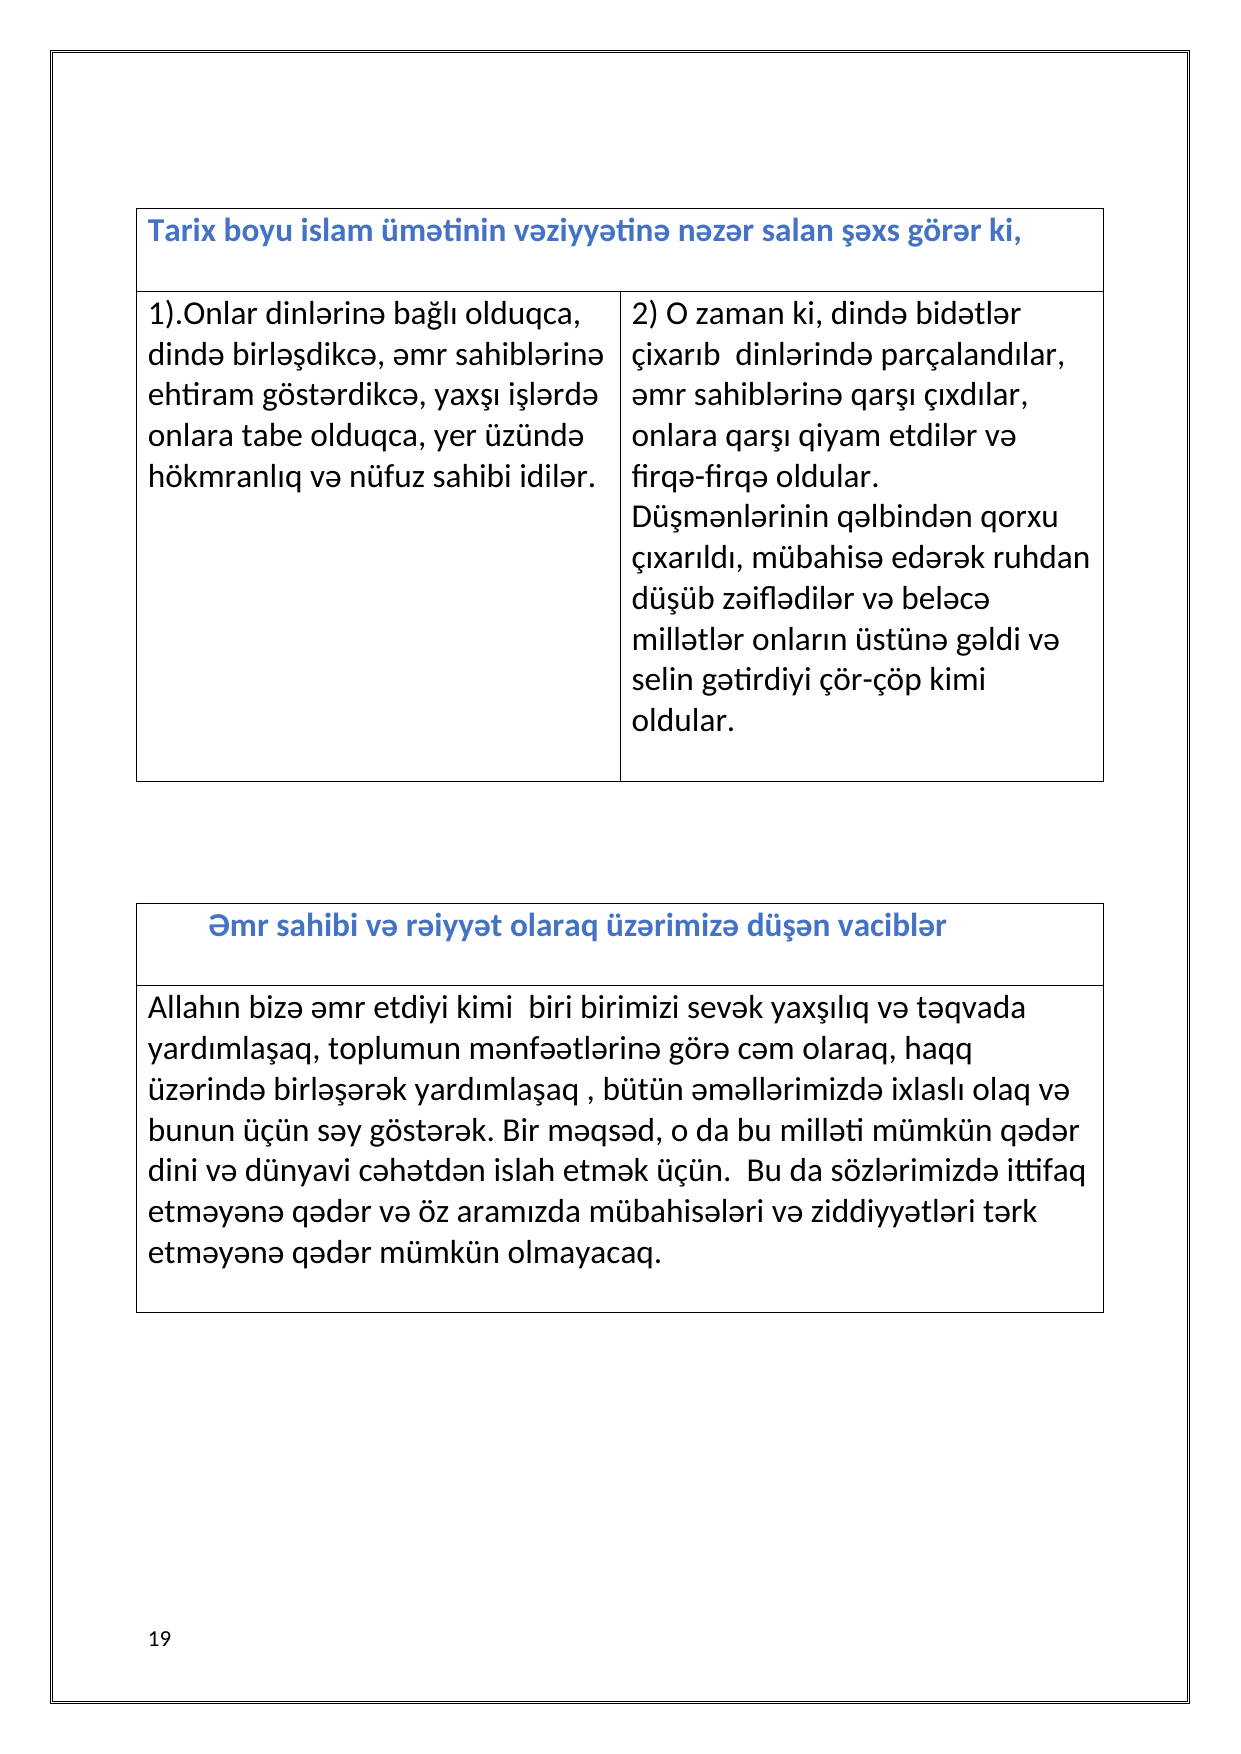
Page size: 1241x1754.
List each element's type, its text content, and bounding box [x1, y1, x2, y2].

table_cell Allahın bizə əmr etdiyi kimi biri birimizi sevək yaxşılıq və təqvada yardımlaşaq, toplumun mənfəətlərinə görə cəm olaraq, haqq üzərində birləşərək yardımlaşaq , bütün əməllərimizdə ixlaslı olaq və bunun üçün səy göstərək. Bir məqsəd, o da bu milləti mümkün qədər dini və dünyavi cəhətdən islah etmək üçün. Bu da sözlərimizdə ittifaq etməyənə qədər və öz aramızda mübahisələri və ziddiyyətləri tərk etməyənə qədər mümkün olmayacaq. [137, 986, 1103, 1312]
table_cell 1).Onlar dinlərinə bağlı olduqca, dində birləşdikcə, əmr sahiblərinə ehtiram göstərdikcə, yaxşı işlərdə onlara tabe olduqca, yer üzündə hökmranlıq və nüfuz sahibi idilər. [137, 292, 620, 781]
table_header Əmr sahibi və rəiyyət olaraq üzərimizə düşən vaciblər [137, 904, 1103, 985]
table_cell 2) O zaman ki, dində bidətlər çixarıb dinlərində parçalandılar, əmr sahiblərinə qarşı çıxdılar, onlara qarşı qiyam etdilər və firqə-firqə oldular. Düşmənlərinin qəlbindən qorxu çıxarıldı, mübahisə edərək ruhdan düşüb zəiflədilər və beləcə millətlər onların üstünə gəldi və selin gətirdiyi çör-çöp kimi oldular. [621, 292, 1103, 781]
table_header Tarix boyu islam ümətinin vəziyyətinə nəzər salan şəxs görər ki, [137, 209, 1103, 291]
